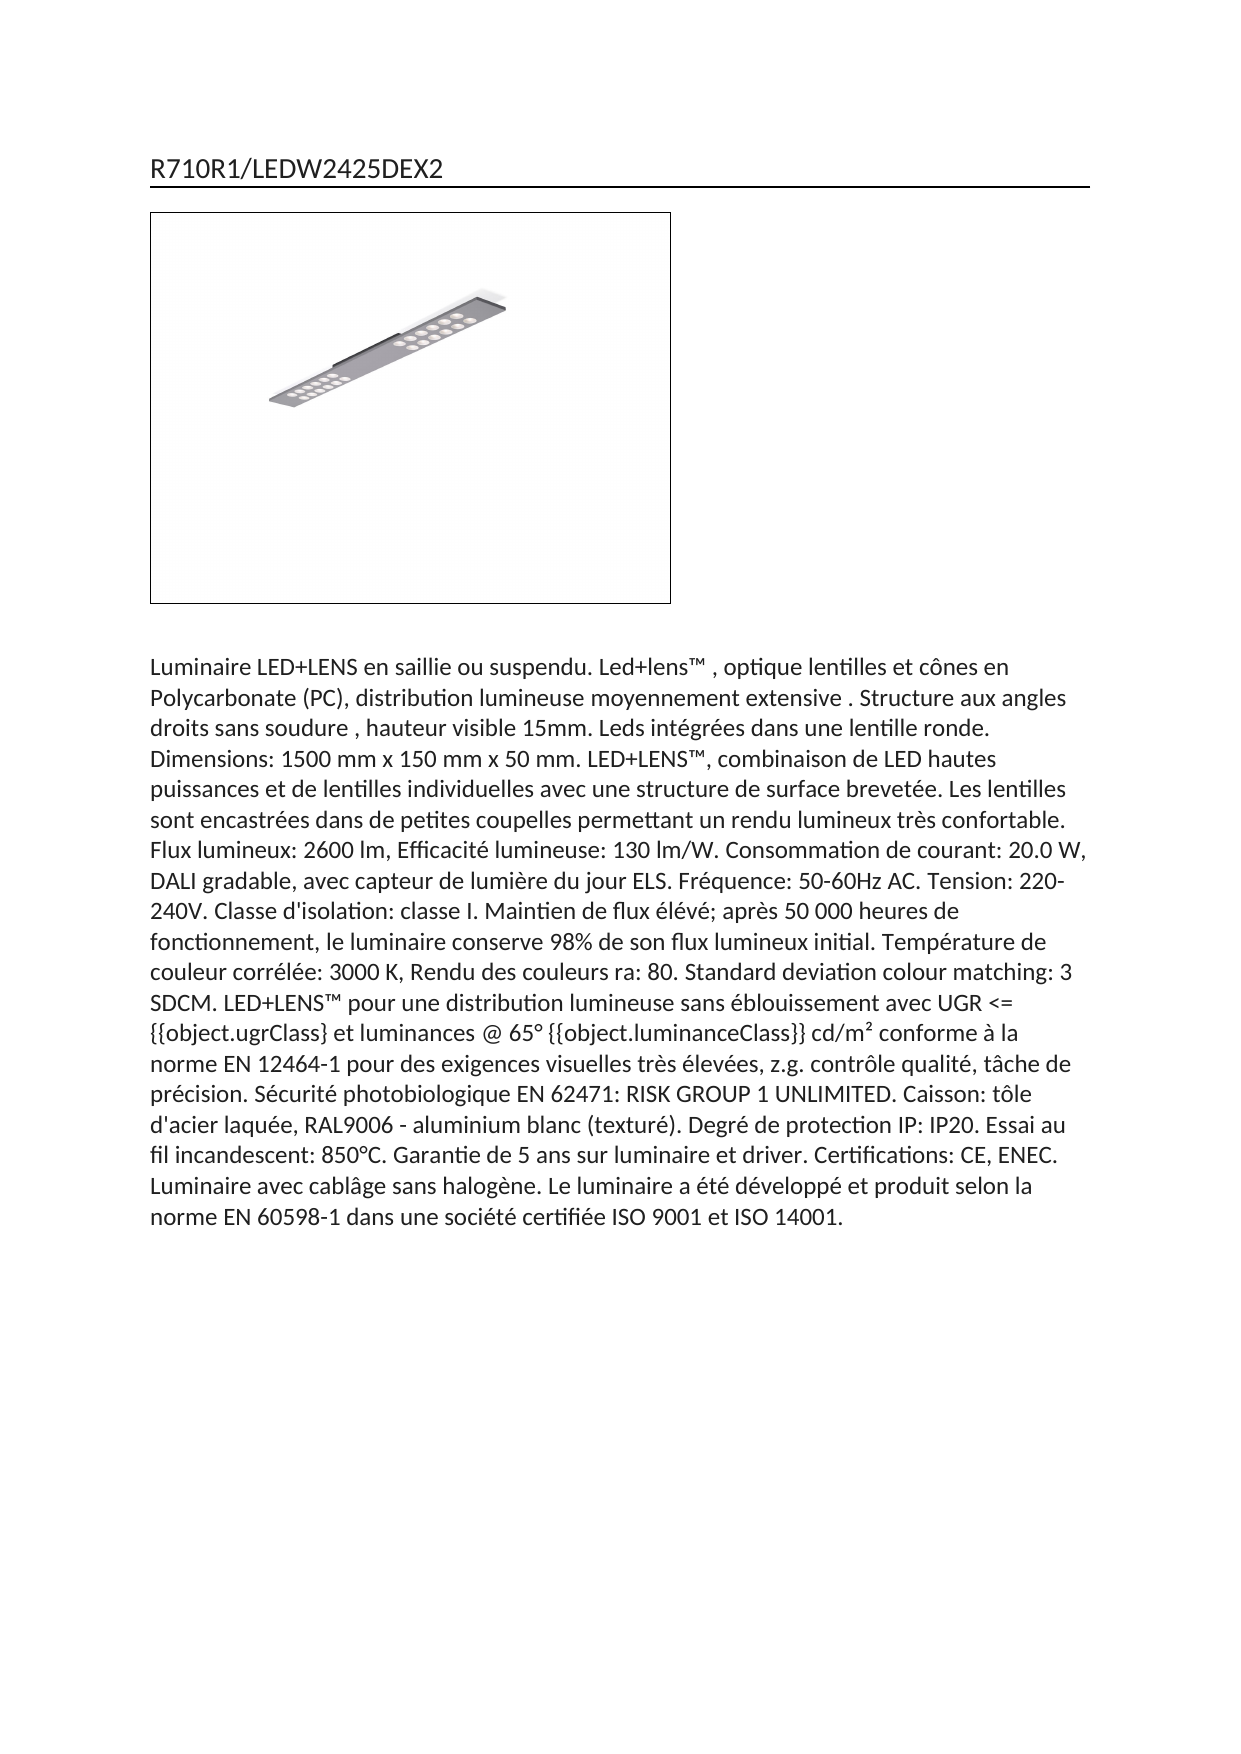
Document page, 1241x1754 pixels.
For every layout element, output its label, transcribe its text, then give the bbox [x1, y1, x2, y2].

text R710R1/LEDW2425DEX2 [150, 150, 1090, 186]
picture [151, 213, 670, 603]
text Luminaire LED+LENS en saillie ou suspendu. Led+lens™ , optique lentilles et cônes en Polycarbonate (PC), distribution lumineuse moyennement extensive . Structure aux angles droits sans soudure , hauteur visible 15mm. Leds intégrées dans une lentille ronde. Dimensions: 1500 mm x 150 mm x 50 mm. LED+LENS™, combinaison de LED hautes puissances et de lentilles individuelles avec une structure de surface brevetée. Les lentilles sont encastrées dans de petites coupelles permettant un rendu lumineux très confortable. Flux lumineux: 2600 lm, Efficacité lumineuse: 130 lm/W. Consommation de courant: 20.0 W, DALI gradable, avec capteur de lumière du jour ELS. Fréquence: 50-60Hz AC. Tension: 220-240V. Classe d'isolation: classe I. Maintien de flux élévé; après 50 000 heures de fonctionnement, le luminaire conserve 98% de son flux lumineux initial. Température de couleur corrélée: 3000 K, Rendu des couleurs ra: 80. Standard deviation colour matching: 3 SDCM. LED+LENS™ pour une distribution lumineuse sans éblouissement avec UGR <= {{object.ugrClass} et luminances @ 65° {{object.luminanceClass}} cd/m² conforme à la norme EN 12464-1 pour des exigences visuelles très élevées, z.g. contrôle qualité, tâche de précision. Sécurité photobiologique EN 62471: RISK GROUP 1 UNLIMITED. Caisson: tôle d'acier laquée, RAL9006 - aluminium blanc (texturé). Degré de protection IP: IP20. Essai au fil incandescent: 850°C. Garantie de 5 ans sur luminaire et driver. Certifications: CE, ENEC. Luminaire avec cablâge sans halogène. Le luminaire a été développé et produit selon la norme EN 60598-1 dans une société certifiée ISO 9001 et ISO 14001. [150, 651, 1090, 1231]
